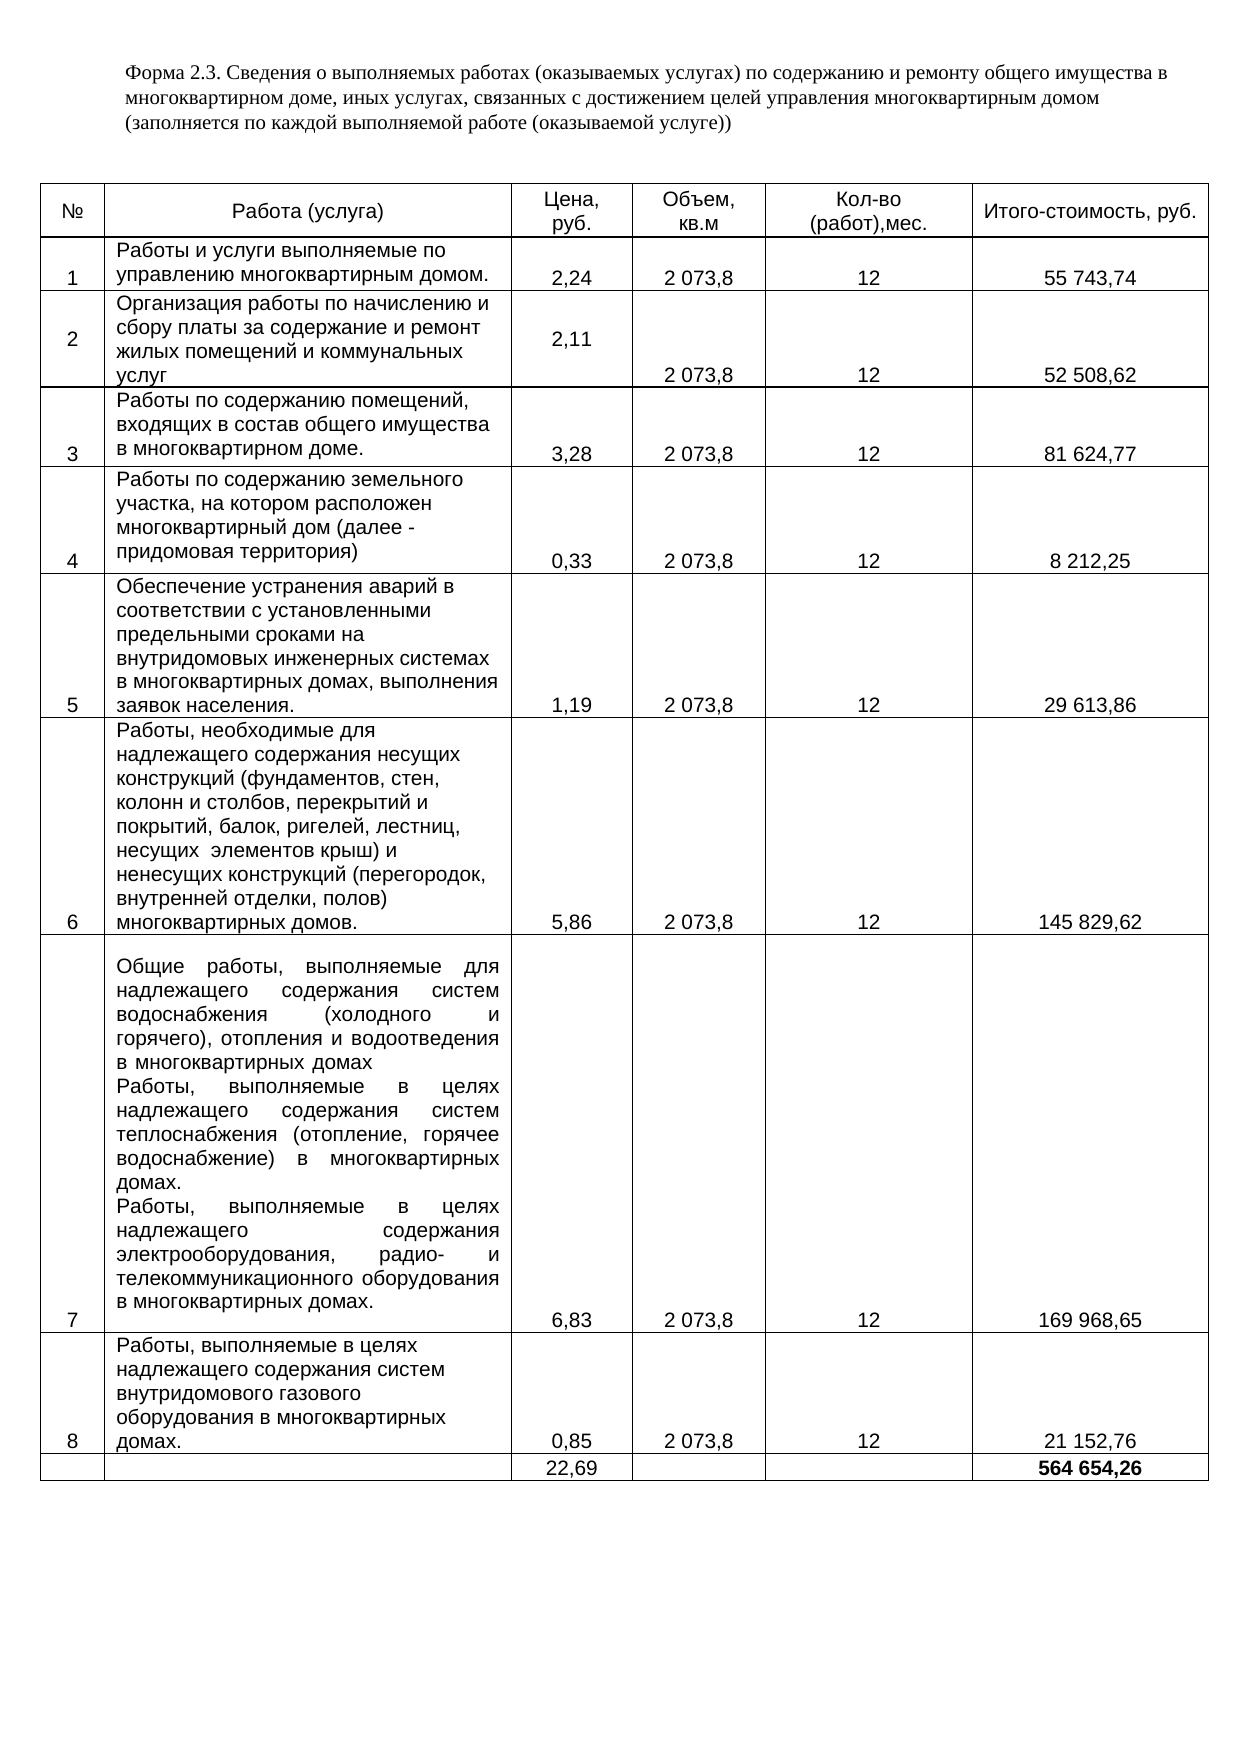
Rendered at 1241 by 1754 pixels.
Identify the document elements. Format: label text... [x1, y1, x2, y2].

table_cell Работы по содержанию помещений, входящих в состав общего имущества в многоквартирном доме. [105, 388, 511, 466]
table_cell 8 [41, 1333, 104, 1453]
table_cell 12 [766, 718, 972, 934]
table_cell 12 [766, 1333, 972, 1453]
table_cell 145 829,62 [973, 718, 1208, 934]
table_cell 3,28 [512, 388, 632, 466]
table_cell 2 073,8 [633, 467, 765, 572]
table_cell 12 [766, 467, 972, 572]
table_cell Организация работы по начислению и сбору платы за содержание и ремонт жилых помещений и коммунальных услуг [105, 291, 511, 386]
table_cell 2 073,8 [633, 718, 765, 934]
table_cell 2 073,8 [633, 238, 765, 289]
table_cell 3 [41, 388, 104, 466]
table_cell 1,19 [512, 574, 632, 717]
table_cell 5,86 [512, 718, 632, 934]
table_cell Работы и услуги выполняемые по управлению многоквартирным домом. [105, 238, 511, 289]
table_cell 2,11 [512, 291, 632, 386]
table_cell 2 073,8 [633, 935, 765, 1332]
table_cell 12 [766, 291, 972, 386]
table_header Цена, руб. [512, 184, 632, 236]
table_header Итого-стоимость, руб. [973, 184, 1208, 236]
table_header № [41, 184, 104, 236]
table_cell 2 073,8 [633, 291, 765, 386]
table_cell 0,85 [512, 1333, 632, 1453]
table_cell 1 [41, 238, 104, 289]
table_cell 12 [766, 388, 972, 466]
table_cell [105, 1454, 511, 1480]
table_cell 81 624,77 [973, 388, 1208, 466]
table_cell [633, 1454, 765, 1480]
table_cell 5 [41, 574, 104, 717]
table_cell 2 073,8 [633, 574, 765, 717]
table_cell Работы, выполняемые в целях надлежащего содержания систем внутридомового газового оборудования в многоквартирных домах. [105, 1333, 511, 1453]
table_cell [766, 1454, 972, 1480]
table_cell 564 654,26 [973, 1454, 1208, 1480]
text Форма 2.3. Сведения о выполняемых работах (оказываемых услугах) по содержанию и ремонту общего имущества в многоквартирном доме, иных услугах, связанных с достижением целей управления многоквартирным домом (заполняется по каждой выполняемой работе (оказываемой услуге)) [125, 59, 1173, 134]
table_cell Общие работы, выполняемые для надлежащего содержания систем водоснабжения (холодного и горячего), отопления и водоотведения в многоквартирных домах Работы, выполняемые в целях надлежащего содержания систем теплоснабжения (отопление, горячее водоснабжение) в многоквартирных домах. Работы, выполняемые в целях надлежащего содержания электрооборудования, радио- и телекоммуникационного оборудования в многоквартирных домах. [105, 935, 511, 1332]
table_header Работа (услуга) [105, 184, 511, 236]
table_cell 2,24 [512, 238, 632, 289]
table_cell [41, 1454, 104, 1480]
table_cell 2 073,8 [633, 1333, 765, 1453]
table_cell 22,69 [512, 1454, 632, 1480]
table_cell 2 [41, 291, 104, 386]
table_cell 12 [766, 574, 972, 717]
table_cell 12 [766, 238, 972, 289]
table_cell 12 [766, 935, 972, 1332]
table_cell 29 613,86 [973, 574, 1208, 717]
table_cell 55 743,74 [973, 238, 1208, 289]
table_cell Работы по содержанию земельного участка, на котором расположен многоквартирный дом (далее - придомовая территория) [105, 467, 511, 572]
table_cell Обеспечение устранения аварий в соответствии с установленными предельными сроками на внутридомовых инженерных системах в многоквартирных домах, выполнения заявок населения. [105, 574, 511, 717]
table_cell 52 508,62 [973, 291, 1208, 386]
table_cell 6 [41, 718, 104, 934]
table_cell 8 212,25 [973, 467, 1208, 572]
table_cell 4 [41, 467, 104, 572]
table_cell 6,83 [512, 935, 632, 1332]
table_cell 169 968,65 [973, 935, 1208, 1332]
table_header Объем, кв.м [633, 184, 765, 236]
table_header Кол-во (работ),мес. [766, 184, 972, 236]
table_cell 21 152,76 [973, 1333, 1208, 1453]
table_cell 2 073,8 [633, 388, 765, 466]
table_cell 0,33 [512, 467, 632, 572]
table_cell 7 [41, 935, 104, 1332]
table_cell Работы, необходимые для надлежащего содержания несущих конструкций (фундаментов, стен, колонн и столбов, перекрытий и покрытий, балок, ригелей, лестниц, несущих элементов крыш) и ненесущих конструкций (перегородок, внутренней отделки, полов) многоквартирных домов. [105, 718, 511, 934]
